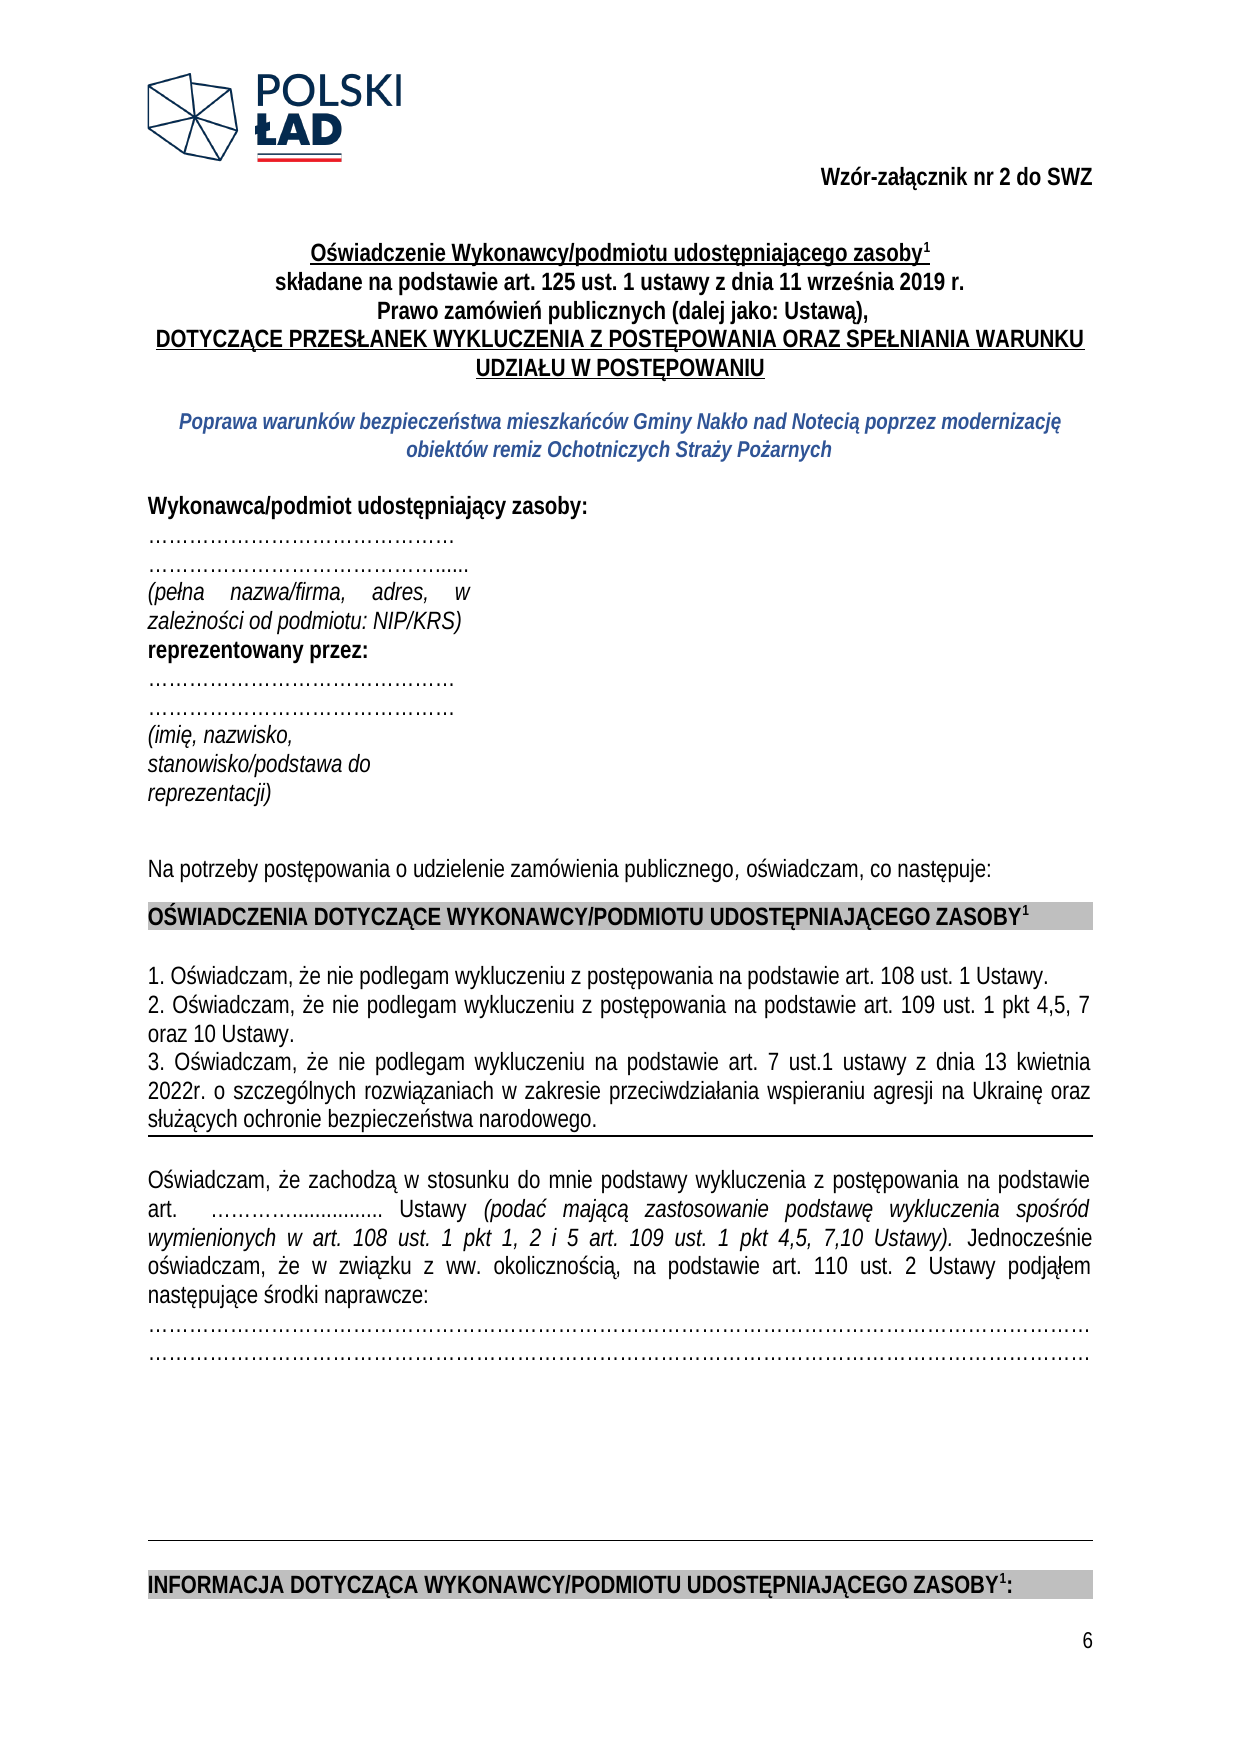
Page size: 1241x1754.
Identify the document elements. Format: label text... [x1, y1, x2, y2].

text …………………………………………………………………………………………………………………………………………………………………………………………………………………………………………………… [148, 1309, 1093, 1366]
text DOTYCZĄCE PRZESŁANEK WYKLUCZENIA Z POSTĘPOWANIA ORAZ SPEŁNIANIA WARUNKU UDZIAŁU W POSTĘPOWANIU [148, 324, 1093, 382]
text ……………………………………………………………………………...... [148, 520, 472, 577]
text Oświadczenie Wykonawcy/podmiotu udostępniającego zasoby1 [148, 238, 1093, 267]
text składane na podstawie art. 125 ust. 1 ustawy z dnia 11 września 2019 r. [148, 267, 1093, 296]
text (imię, nazwisko, stanowisko/podstawa do reprezentacji) [148, 721, 472, 806]
text Prawo zamówień publicznych (dalej jako: Ustawą), [148, 296, 1093, 324]
text Wzór-załącznik nr 2 do SWZ [148, 162, 1093, 191]
text 3. Oświadczam, że nie podlegam wykluczeniu na podstawie art. 7 ust.1 ustawy z dnia 13 kwietnia 2022r. o szczególnych rozwiązaniach w zakresie przeciwdziałania wspieraniu agresji na Ukrainę oraz służących ochronie bezpieczeństwa narodowego. [148, 1047, 1093, 1135]
text Poprawa warunków bezpieczeństwa mieszkańców Gminy Nakło nad Notecią poprzez modernizację [148, 408, 1093, 434]
picture [147, 73, 401, 162]
text Oświadczam, że zachodzą w stosunku do mnie podstawy wykluczenia z postępowania na podstawie art. …………................ Ustawy (podać mającą zastosowanie podstawę wykluczenia spośród wymienionych w art. 108 ust. 1 pkt 1, 2 i 5 art. 109 ust. 1 pkt 4,5, 7,10 Ustawy). Jednocześnie oświadczam, że w związku z ww. okolicznością, na podstawie art. 110 ust. 2 Ustawy podjąłem następujące środki naprawcze: [148, 1165, 1093, 1309]
text 1. Oświadczam, że nie podlegam wykluczeniu z postępowania na podstawie art. 108 ust. 1 Ustawy. [148, 961, 1093, 990]
text OŚWIADCZENIA DOTYCZĄCE WYKONAWCY/PODMIOTU UDOSTĘPNIAJĄCEGO ZASOBY1 [148, 902, 1093, 930]
text (pełna nazwa/firma, adres, w zależności od podmiotu: NIP/KRS) [148, 577, 472, 634]
text Wykonawca/podmiot udostępniający zasoby: [148, 491, 1093, 520]
text 2. Oświadczam, że nie podlegam wykluczeniu z postępowania na podstawie art. 109 ust. 1 pkt 4,5, 7 oraz 10 Ustawy. [148, 990, 1093, 1047]
text reprezentowany przez: [148, 634, 1093, 663]
text ……………………………………………………………………………… [148, 663, 472, 721]
text INFORMACJA DOTYCZĄCA WYKONAWCY/PODMIOTU UDOSTĘPNIAJĄCEGO ZASOBY1: [148, 1570, 1093, 1599]
text obiektów remiz Ochotniczych Straży Pożarnych [148, 436, 1093, 463]
text Na potrzeby postępowania o udzielenie zamówienia publicznego, oświadczam, co następuje: [148, 854, 1093, 883]
